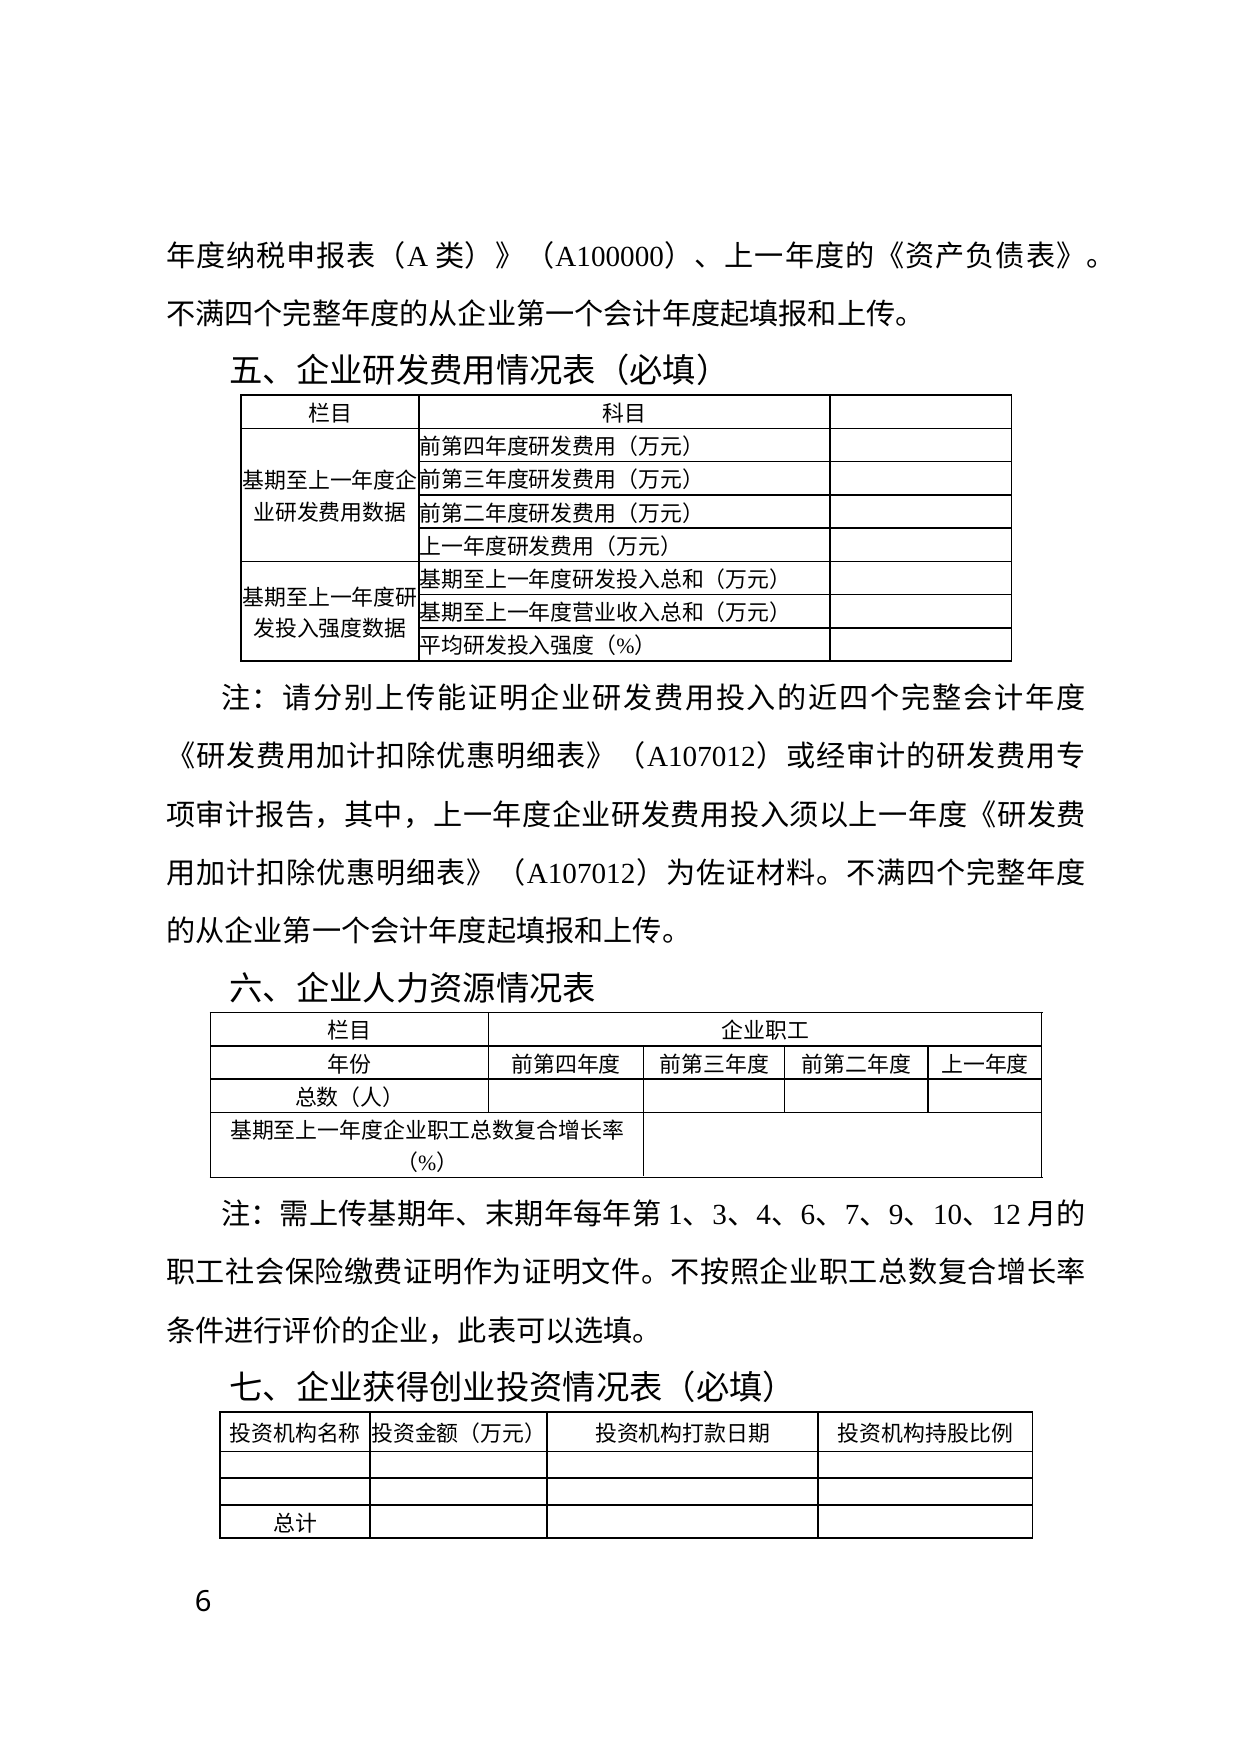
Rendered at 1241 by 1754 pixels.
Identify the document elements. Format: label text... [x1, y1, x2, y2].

table_cell [785, 1080, 927, 1111]
table_cell [819, 1452, 1032, 1477]
table_cell 基期至上一年度企业职工总数复合增长率（%） [211, 1113, 643, 1176]
table_cell [831, 496, 1011, 527]
table_cell [371, 1479, 546, 1504]
table_cell 上一年度研发费用（万元） [420, 529, 829, 561]
table_cell [819, 1479, 1032, 1504]
table_header [831, 396, 1011, 428]
table_cell 平均研发投入强度（%） [420, 629, 829, 660]
table_cell [831, 629, 1011, 660]
table_cell 前第三年度研发费用（万元） [420, 462, 829, 494]
table_cell 前第四年度研发费用（万元） [420, 429, 829, 461]
table_cell [548, 1479, 817, 1504]
table_cell 基期至上一年度研发投入总和（万元） [420, 562, 829, 594]
table_cell 总数（人） [211, 1080, 488, 1111]
text 注：需上传基期年、末期年每年第1、3、4、6、7、9、10、12月的职工社会保险缴费证明作为证明文件。不按照企业职工总数复合增长率条件进行评价的企业，此表可以选填。 [166, 1178, 1086, 1353]
table_cell [831, 562, 1011, 594]
table_cell [831, 595, 1011, 627]
text 七、企业获得创业投资情况表（必填） [166, 1353, 1086, 1411]
table_header 投资机构打款日期 [548, 1413, 817, 1451]
table_cell 年份 [211, 1047, 488, 1078]
table_header 投资金额（万元） [371, 1413, 546, 1451]
table_cell 总计 [221, 1506, 369, 1537]
table_cell [221, 1452, 369, 1477]
table_cell [221, 1479, 369, 1504]
table_cell [831, 462, 1011, 494]
table_cell 基期至上一年度企业研发费用数据 [242, 429, 418, 561]
text 六、企业人力资源情况表 [166, 953, 1086, 1012]
table_cell [548, 1452, 817, 1477]
table_cell [371, 1506, 546, 1537]
table_header 投资机构持股比例 [819, 1413, 1032, 1451]
table_cell [644, 1080, 784, 1111]
table_cell 前第二年度研发费用（万元） [420, 496, 829, 527]
table_header 栏目 [211, 1013, 488, 1045]
table_cell 前第二年度 [785, 1047, 927, 1078]
table_cell [548, 1506, 817, 1537]
table_cell 前第四年度 [489, 1047, 643, 1078]
table_cell 前第三年度 [644, 1047, 784, 1078]
table_header 企业职工 [489, 1013, 1041, 1045]
table_cell 基期至上一年度研发投入强度数据 [242, 562, 418, 660]
table_cell [489, 1080, 643, 1111]
text 五、企业研发费用情况表（必填） [166, 336, 1086, 394]
table_header 投资机构名称 [221, 1413, 369, 1451]
table_cell [831, 529, 1011, 561]
table_cell 基期至上一年度营业收入总和（万元） [420, 595, 829, 627]
table_cell [644, 1113, 1041, 1176]
table_cell [831, 429, 1011, 461]
table_cell [929, 1080, 1041, 1111]
table_cell [371, 1452, 546, 1477]
table_header 科目 [420, 396, 829, 428]
text 注：请分别上传能证明企业研发费用投入的近四个完整会计年度《研发费用加计扣除优惠明细表》（A107012）或经审计的研发费用专项审计报告，其中，上一年度企业研发费用投入须以上一年度《研发费用加计扣除优惠明细表》（A107012）为佐证材料。不满四个完整年度的从企业第一个会计年度起填报和上传。 [166, 662, 1086, 953]
table_cell [819, 1506, 1032, 1537]
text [166, 219, 1086, 336]
table_cell 上一年度 [929, 1047, 1041, 1078]
table_header 栏目 [242, 396, 418, 428]
